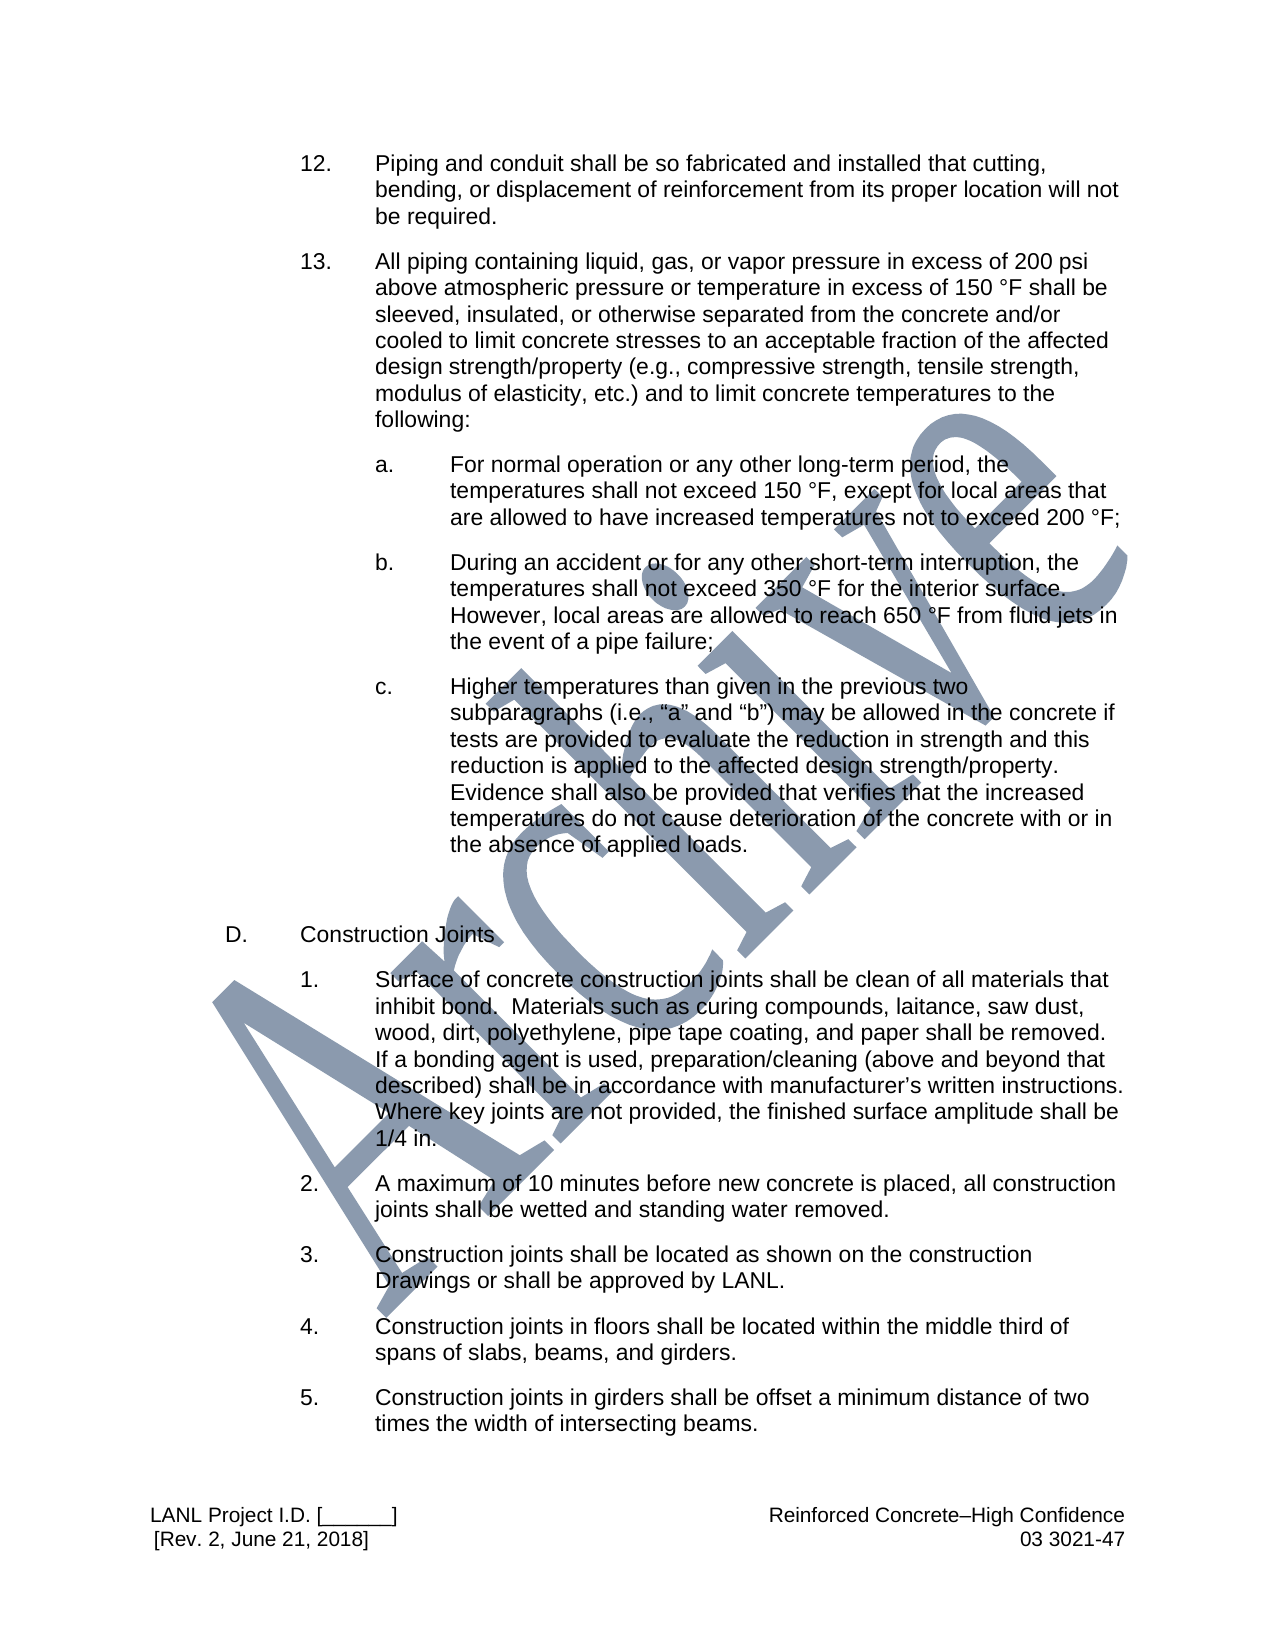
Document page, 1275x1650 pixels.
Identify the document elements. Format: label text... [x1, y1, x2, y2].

list Higher temperatures than given in the previous two subparagraphs (i.e., “a” and “b”) may be allowed in the concrete if tests are provided to evaluate the reduction in strength and this reduction is applied to the affected design strength/property. Evidence shall also be provided that verifies that the increased temperatures do not cause deterioration of the concrete with or in the absence of applied loads. [375, 673, 1125, 857]
list Construction Joints [225, 921, 1125, 948]
list All piping containing liquid, gas, or vapor pressure in excess of 200 psi above atmospheric pressure or temperature in excess of 150 °F shall be sleeved, insulated, or otherwise separated from the concrete and/or cooled to limit concrete stresses to an acceptable fraction of the affected design strength/property (e.g., compressive strength, tensile strength, modulus of elasticity, etc.) and to limit concrete temperatures to the following: [300, 248, 1125, 432]
list For normal operation or any other long-term period, the temperatures shall not exceed 150 °F, except for local areas that are allowed to have increased temperatures not to exceed 200 °F; [375, 451, 1125, 530]
list Construction joints in floors shall be located within the middle third of spans of slabs, beams, and girders. [300, 1313, 1125, 1365]
list Surface of concrete construction joints shall be clean of all materials that inhibit bond. Materials such as curing compounds, laitance, saw dust, wood, dirt, polyethylene, pipe tape coating, and paper shall be removed. If a bonding agent is used, preparation/cleaning (above and beyond that described) shall be in accordance with manufacturer’s written instructions. Where key joints are not provided, the finished surface amplitude shall be 1/4 in. [300, 966, 1125, 1151]
list Construction joints shall be located as shown on the construction Drawings or shall be approved by LANL. [300, 1241, 1125, 1294]
list During an accident or for any other short-term interruption, the temperatures shall not exceed 350 °F for the interior surface. However, local areas are allowed to reach 650 °F from fluid jets in the event of a pipe failure; [375, 549, 1125, 654]
list A maximum of 10 minutes before new concrete is placed, all construction joints shall be wetted and standing water removed. [300, 1170, 1125, 1222]
list Piping and conduit shall be so fabricated and installed that cutting, bending, or displacement of reinforcement from its proper location will not be required. [300, 150, 1125, 229]
list Construction joints in girders shall be offset a minimum distance of two times the width of intersecting beams. [300, 1384, 1125, 1437]
